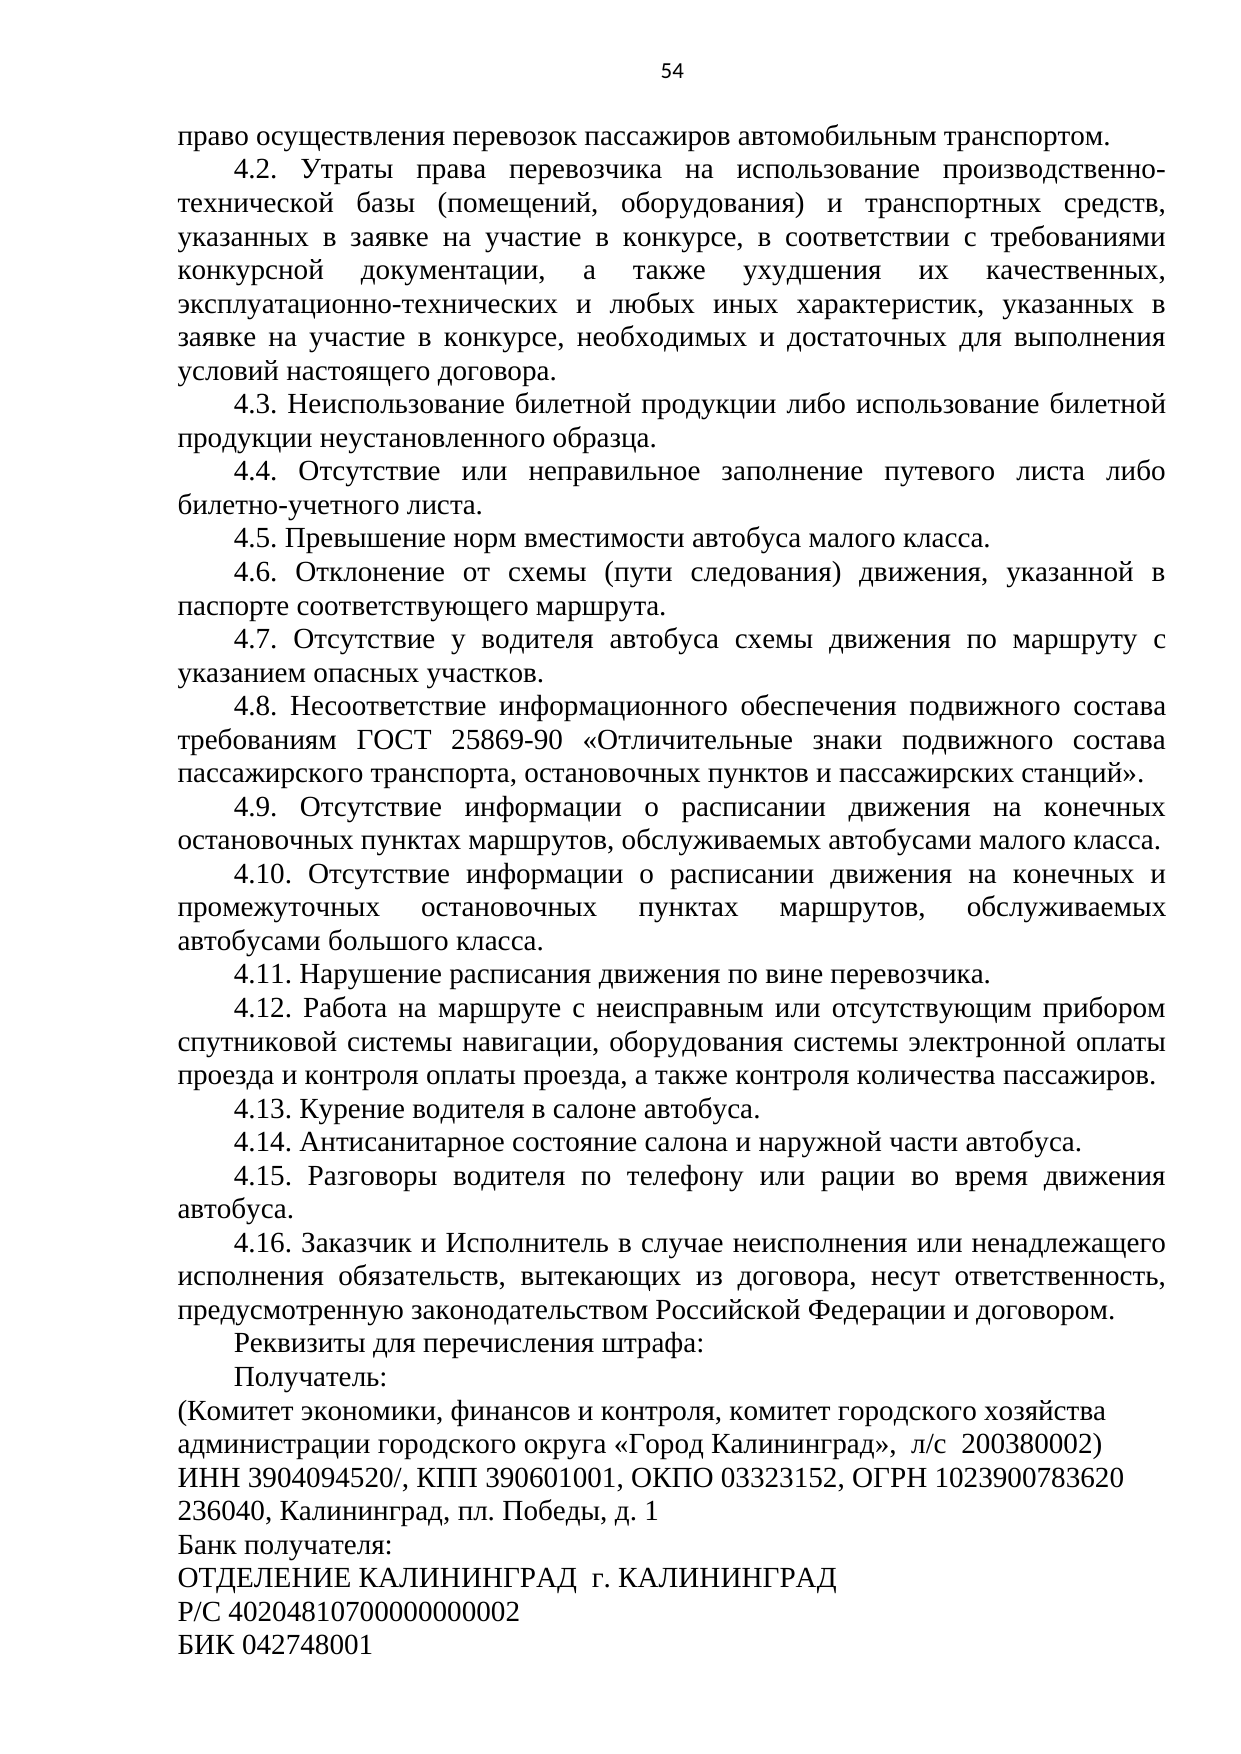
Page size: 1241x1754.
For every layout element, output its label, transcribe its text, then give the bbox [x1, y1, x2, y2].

text 4.4. Отсутствие или неправильное заполнение путевого листа либо билетно-учетного листа. [177, 453, 1167, 521]
text 4.14. Антисанитарное состояние салона и наружной части автобуса. [177, 1124, 1167, 1158]
text ИНН 3904094520/, КПП 390601001, ОКПО 03323152, ОГРН 1023900783620 [177, 1460, 1167, 1493]
text 4.3. Неиспользование билетной продукции либо использование билетной продукции неустановленного образца. [177, 386, 1167, 453]
text (Комитет экономики, финансов и контроля, комитет городского хозяйства администрации городского округа «Город Калининград», л/с 200380002) [177, 1393, 1167, 1460]
text 236040, Калининград, пл. Победы, д. 1 [177, 1493, 1167, 1527]
text 4.12. Работа на маршруте с неисправным или отсутствующим прибором спутниковой системы навигации, оборудования системы электронной оплаты проезда и контроля оплаты проезда, а также контроля количества пассажиров. [177, 990, 1167, 1091]
text Реквизиты для перечисления штрафа: [177, 1326, 1167, 1359]
text 4.16. Заказчик и Исполнитель в случае неисполнения или ненадлежащего исполнения обязательств, вытекающих из договора, несут ответственность, предусмотренную законодательством Российской Федерации и договором. [177, 1225, 1167, 1326]
text 4.13. Курение водителя в салоне автобуса. [177, 1091, 1167, 1124]
text Банк получателя: [177, 1527, 1167, 1560]
text 4.6. Отклонение от схемы (пути следования) движения, указанной в паспорте соответствующего маршрута. [177, 554, 1167, 621]
text Получатель: [177, 1359, 1167, 1393]
text 4.5. Превышение норм вместимости автобуса малого класса. [177, 521, 1167, 554]
text 4.8. Несоответствие информационного обеспечения подвижного состава требованиям ГОСТ 25869-90 «Отличительные знаки подвижного состава пассажирского транспорта, остановочных пунктов и пассажирских станций». [177, 688, 1167, 789]
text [177, 118, 1167, 152]
text 4.9. Отсутствие информации о расписании движения на конечных остановочных пунктах маршрутов, обслуживаемых автобусами малого класса. [177, 789, 1167, 856]
text 4.2. Утраты права перевозчика на использование производственно-технической базы (помещений, оборудования) и транспортных средств, указанных в заявке на участие в конкурсе, в соответствии с требованиями конкурсной документации, а также ухудшения их качественных, эксплуатационно-технических и любых иных характеристик, указанных в заявке на участие в конкурсе, необходимых и достаточных для выполнения условий настоящего договора. [177, 152, 1167, 386]
text 4.15. Разговоры водителя по телефону или рации во время движения автобуса. [177, 1158, 1167, 1225]
text БИК 042748001 [177, 1627, 1167, 1661]
text 4.10. Отсутствие информации о расписании движения на конечных и промежуточных остановочных пунктах маршрутов, обслуживаемых автобусами большого класса. [177, 856, 1167, 957]
text ОТДЕЛЕНИЕ КАЛИНИНГРАД г. КАЛИНИНГРАД [177, 1560, 1167, 1594]
text Р/С 40204810700000000002 [177, 1594, 1167, 1627]
text 4.11. Нарушение расписания движения по вине перевозчика. [177, 957, 1167, 990]
text 4.7. Отсутствие у водителя автобуса схемы движения по маршруту с указанием опасных участков. [177, 621, 1167, 688]
